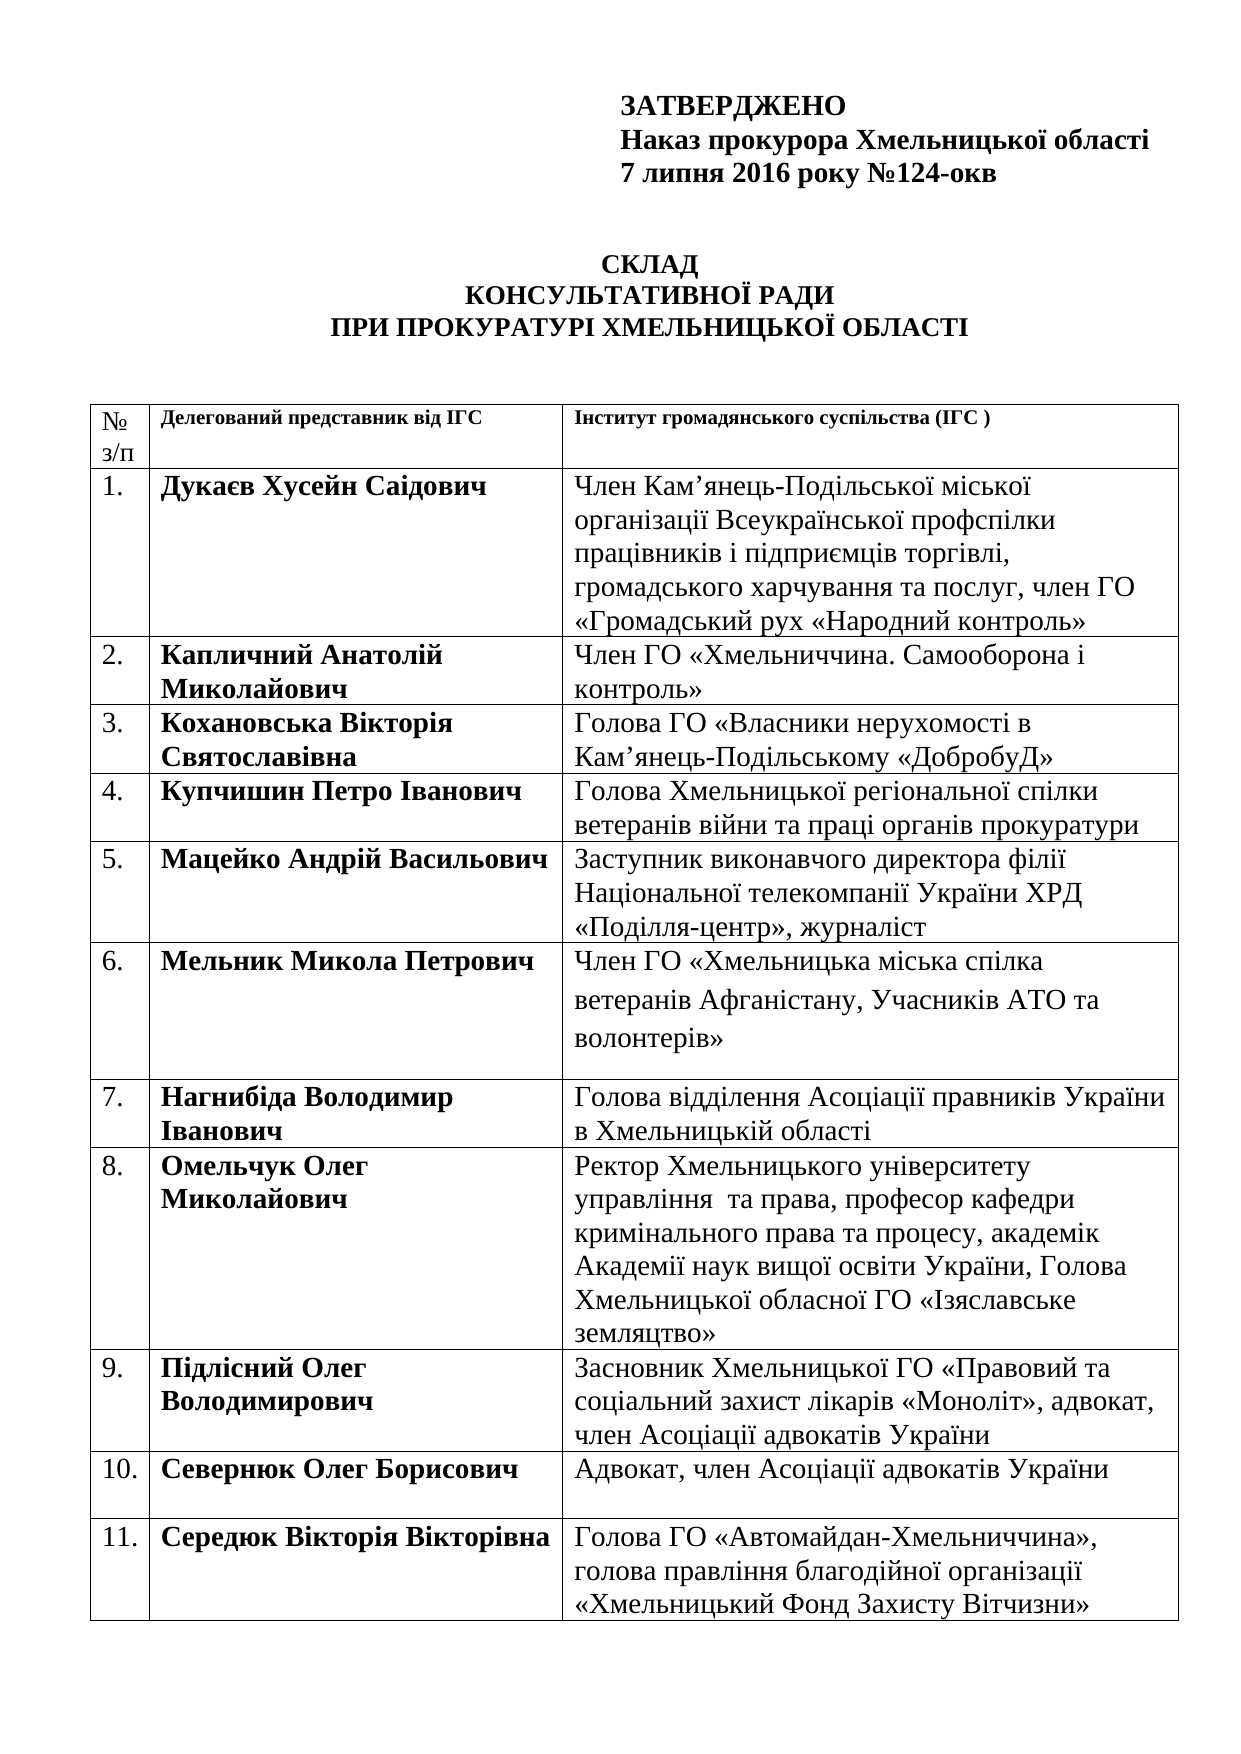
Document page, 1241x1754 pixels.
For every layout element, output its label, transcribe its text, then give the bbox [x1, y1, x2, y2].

table_cell Член Кам’янець-Подільської міської організації Всеукраїнської профспілки працівників і підприємців торгівлі, громадського харчування та послуг, член ГО «Громадський рух «Народний контроль» [563, 469, 1178, 636]
text Наказ прокурора Хмельницької області [620, 122, 1152, 156]
table_cell Купчишин Петро Іванович [150, 774, 562, 841]
table_cell Адвокат, член Асоціації адвокатів України [563, 1452, 1178, 1518]
table_header Делегований представник від ІГС [150, 405, 562, 467]
table_cell Член ГО «Хмельницька міська спілка ветеранів Афганістану, Учасників АТО та волонтерів» [563, 943, 1178, 1078]
table_cell Кохановська Вікторія Святославівна [150, 705, 562, 772]
table_cell Севернюк Олег Борисович [150, 1452, 562, 1518]
table_cell 2. [91, 637, 149, 704]
text Склад [148, 248, 1152, 279]
table_cell 10. [91, 1452, 149, 1518]
text ЗАТВЕРДЖЕНО [620, 88, 1152, 122]
table_cell Ректор Хмельницького університету управління та права, професор кафедри кримінального права та процесу, академік Академії наук вищої освіти України, Голова Хмельницької обласної ГО «Ізяславське земляцтво» [563, 1148, 1178, 1349]
table_cell 6. [91, 943, 149, 1078]
table_cell Заступник виконавчого директора філії Національної телекомпанії України ХРД «Поділля-центр», журналіст [563, 842, 1178, 942]
table_cell 3. [91, 705, 149, 772]
table_cell Середюк Вікторія Вікторівна [150, 1519, 562, 1620]
text при прокуратурі Хмельницької області [148, 311, 1152, 342]
table_cell Голова Хмельницької регіональної спілки ветеранів війни та праці органів прокуратури [563, 774, 1178, 841]
table_cell Голова ГО «Автомайдан-Хмельниччина», голова правління благодійної організації «Хмельницький Фонд Захисту Вітчизни» [563, 1519, 1178, 1620]
table_cell Засновник Хмельницької ГО «Правовий та соціальний захист лікарів «Моноліт», адвокат, член Асоціації адвокатів України [563, 1350, 1178, 1451]
table_cell 9. [91, 1350, 149, 1451]
table_cell Дукаєв Хусейн Саідович [150, 469, 562, 636]
table_cell 8. [91, 1148, 149, 1349]
table_cell Мельник Микола Петрович [150, 943, 562, 1078]
table_header Інститут громадянського суспільства (ІГС ) [563, 405, 1178, 467]
table_cell 1. [91, 469, 149, 636]
table_cell Голова відділення Асоціації правників України в Хмельницькій області [563, 1080, 1178, 1147]
text 7 липня 2016 року №124-окв [620, 156, 1152, 189]
table_cell Голова ГО «Власники нерухомості в Кам’янець-Подільському «ДобробуД» [563, 705, 1178, 772]
table_cell Член ГО «Хмельниччина. Самооборона і контроль» [563, 637, 1178, 704]
table_cell 5. [91, 842, 149, 942]
table_cell 11. [91, 1519, 149, 1620]
table_cell 7. [91, 1080, 149, 1147]
table_cell Капличний Анатолій Миколайович [150, 637, 562, 704]
table_cell 4. [91, 774, 149, 841]
table_cell Підлісний Олег Володимирович [150, 1350, 562, 1451]
table_cell Омельчук Олег Миколайович [150, 1148, 562, 1349]
text Консультативної ради [148, 279, 1152, 311]
table_cell Нагнибіда Володимир Іванович [150, 1080, 562, 1147]
table_cell Мацейко Андрій Васильович [150, 842, 562, 942]
table_header № з/п [91, 405, 149, 467]
